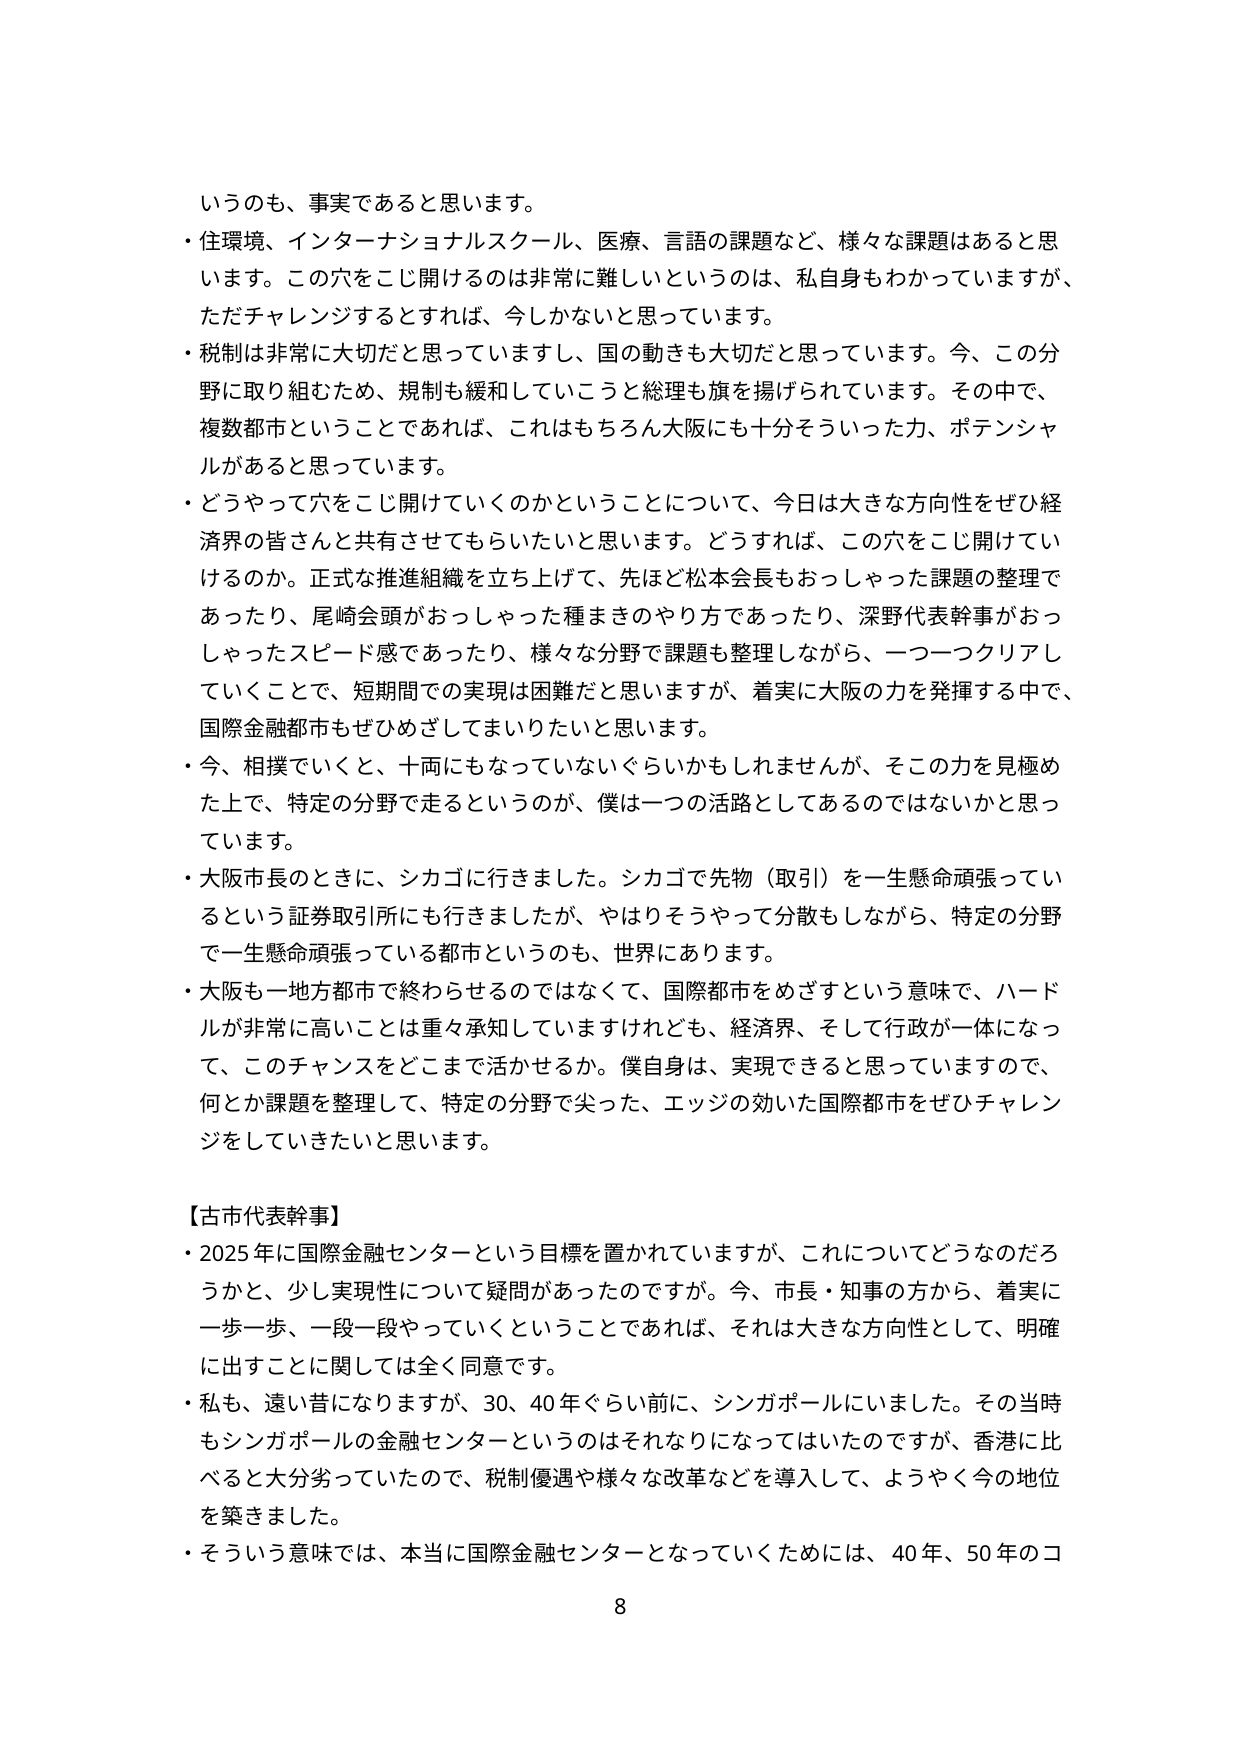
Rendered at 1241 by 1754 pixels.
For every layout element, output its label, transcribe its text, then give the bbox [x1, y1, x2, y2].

text ・どうやって穴をこじ開けていくのかということについて、今日は大きな方向性をぜひ経済界の皆さんと共有させてもらいたいと思います。どうすれば、この穴をこじ開けていけるのか。正式な推進組織を立ち上げて、先ほど松本会長もおっしゃった課題の整理であったり、尾崎会頭がおっしゃった種まきのやり方であったり、深野代表幹事がおっしゃったスピード感であったり、様々な分野で課題も整理しながら、一つ一つクリアしていくことで、短期間での実現は困難だと思いますが、着実に大阪の力を発揮する中で、国際金融都市もぜひめざしてまいりたいと思います。 [177, 483, 1063, 746]
text ・大阪も一地方都市で終わらせるのではなくて、国際都市をめざすという意味で、ハードルが非常に高いことは重々承知していますけれども、経済界、そして行政が一体になって、このチャンスをどこまで活かせるか。僕自身は、実現できると思っていますので、何とか課題を整理して、特定の分野で尖った、エッジの効いた国際都市をぜひチャレンジをしていきたいと思います。 [177, 971, 1063, 1158]
text 【古市代表幹事】 [177, 1196, 1063, 1233]
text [177, 183, 1063, 221]
text ・税制は非常に大切だと思っていますし、国の動きも大切だと思っています。今、この分野に取り組むため、規制も緩和していこうと総理も旗を揚げられています。その中で、複数都市ということであれば、これはもちろん大阪にも十分そういった力、ポテンシャルがあると思っています。 [177, 333, 1063, 483]
text ・住環境、インターナショナルスクール、医療、言語の課題など、様々な課題はあると思います。この穴をこじ開けるのは非常に難しいというのは、私自身もわかっていますが、ただチャレンジするとすれば、今しかないと思っています。 [177, 221, 1063, 333]
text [177, 1533, 1063, 1571]
text ・今、相撲でいくと、十両にもなっていないぐらいかもしれませんが、そこの力を見極めた上で、特定の分野で走るというのが、僕は一つの活路としてあるのではないかと思っています。 [177, 746, 1063, 858]
text ・大阪市長のときに、シカゴに行きました。シカゴで先物（取引）を一生懸命頑張っているという証券取引所にも行きましたが、やはりそうやって分散もしながら、特定の分野で一生懸命頑張っている都市というのも、世界にあります。 [177, 858, 1063, 971]
text ・私も、遠い昔になりますが、30、40年ぐらい前に、シンガポールにいました。その当時もシンガポールの金融センターというのはそれなりになってはいたのですが、香港に比べると大分劣っていたので、税制優遇や様々な改革などを導入して、ようやく今の地位を築きました。 [177, 1383, 1063, 1533]
text ・2025年に国際金融センターという目標を置かれていますが、これについてどうなのだろうかと、少し実現性について疑問があったのですが。今、市長・知事の方から、着実に一歩一歩、一段一段やっていくということであれば、それは大きな方向性として、明確に出すことに関しては全く同意です。 [177, 1233, 1063, 1383]
